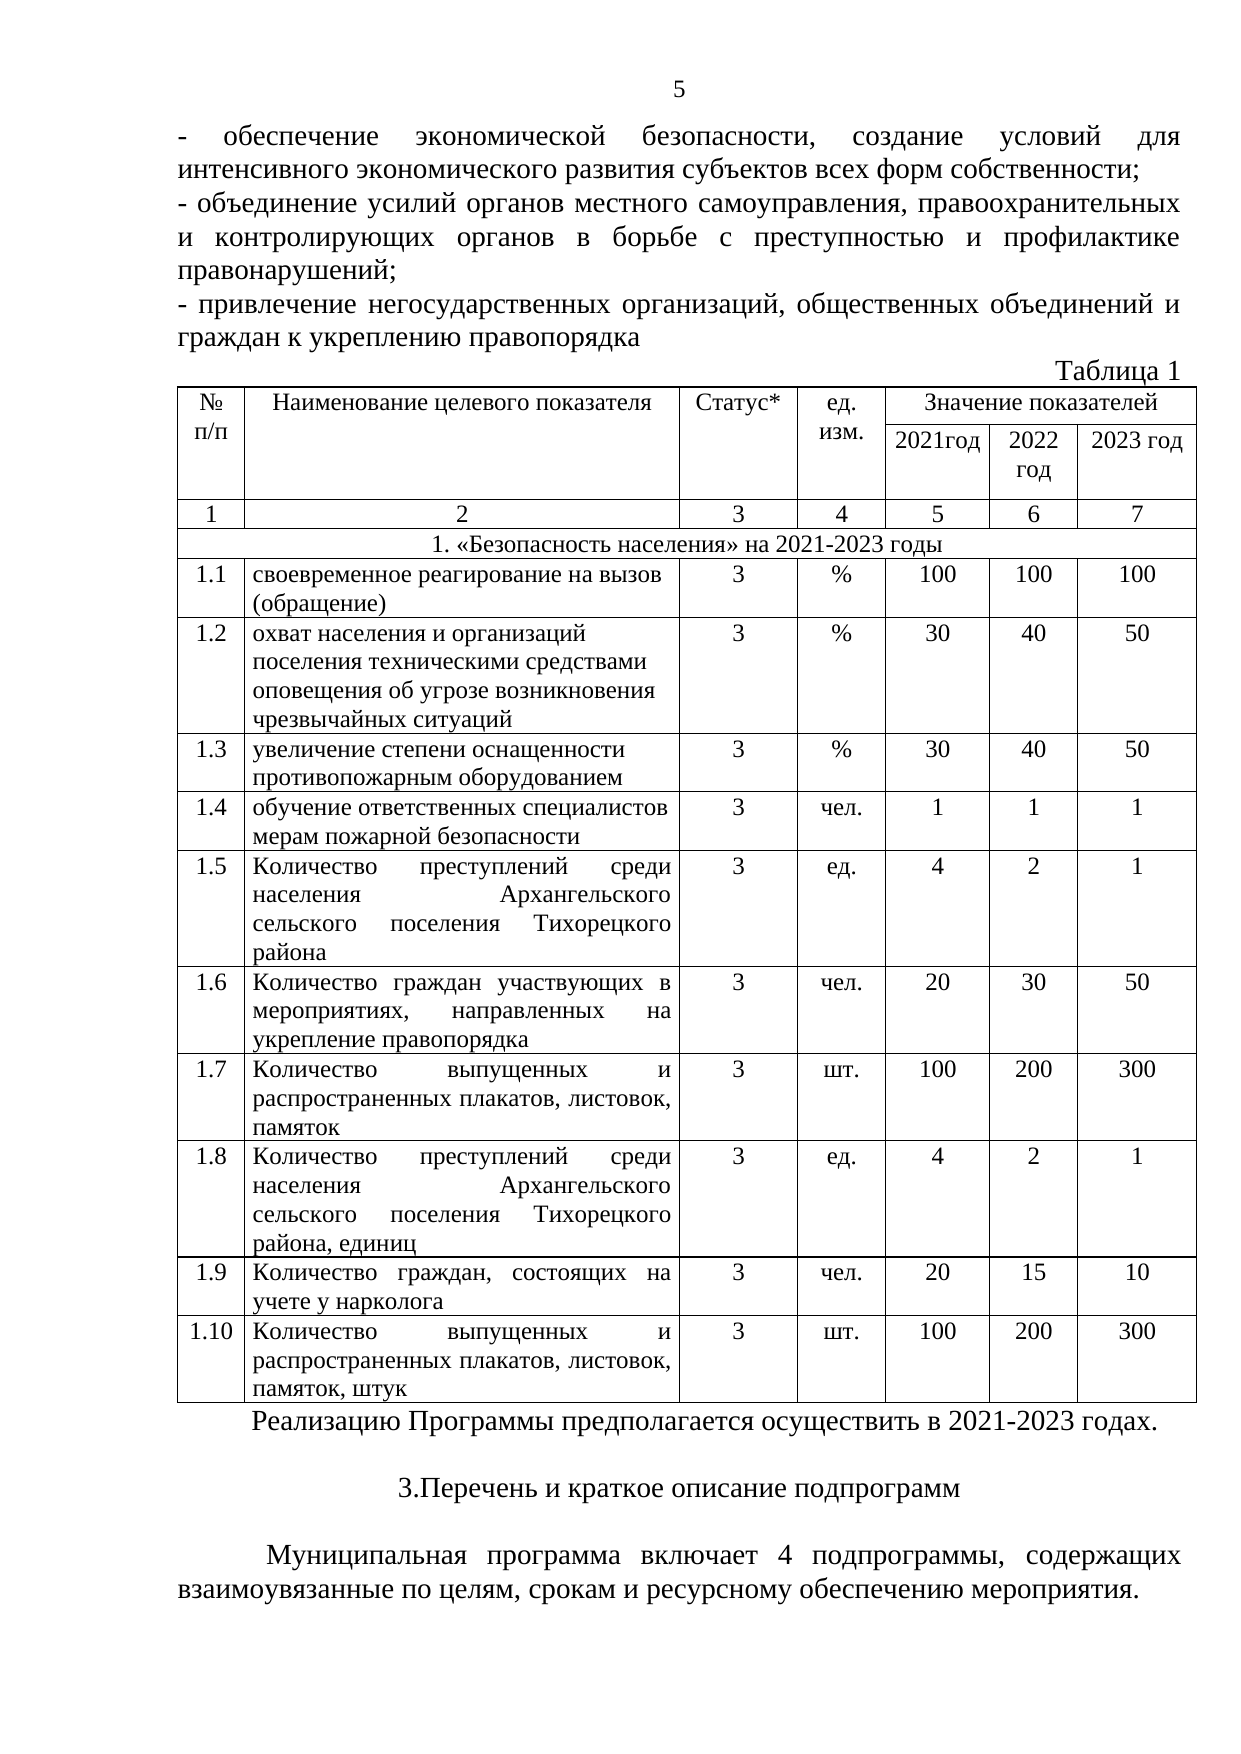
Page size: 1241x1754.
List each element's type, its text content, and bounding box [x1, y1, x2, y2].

table_cell 100 [886, 1054, 989, 1140]
table_cell 3 [680, 1141, 797, 1256]
table_cell 6 [990, 500, 1077, 528]
table_cell % [798, 559, 885, 617]
table_cell 1.8 [178, 1141, 244, 1256]
table_cell ед. [798, 1141, 885, 1256]
text Таблица 1 [177, 353, 1181, 386]
table_cell 30 [886, 734, 989, 791]
table_cell 3 [680, 1054, 797, 1140]
table_header Наименование целевого показателя [245, 388, 679, 498]
table_cell 30 [990, 967, 1077, 1053]
table_cell 300 [1078, 1054, 1196, 1140]
table_cell 1.6 [178, 967, 244, 1053]
text - обеспечение экономической безопасности, создание условий для интенсивного экономического развития субъектов всех форм собственности; [177, 118, 1181, 185]
table_cell ед. [798, 851, 885, 966]
table_cell Количество граждан, состоящих на учете у нарколога [245, 1258, 679, 1315]
text - объединение усилий органов местного самоуправления, правоохранительных и контролирующих органов в борьбе с преступностью и профилактике правонарушений; [177, 185, 1181, 286]
table_header ед. изм. [798, 388, 885, 498]
table_cell 4 [886, 851, 989, 966]
table_cell 1 [1078, 1141, 1196, 1256]
table_cell 1.4 [178, 792, 244, 850]
table_cell охват населения и организаций поселения техническими средствами оповещения об угрозе возникновения чрезвычайных ситуаций [245, 618, 679, 733]
table_cell 3 [680, 618, 797, 733]
table_cell 1.1 [178, 559, 244, 617]
table_cell чел. [798, 1258, 885, 1315]
table_cell 1.3 [178, 734, 244, 791]
table_cell 2021год [886, 425, 989, 498]
text Муниципальная программа включает 4 подпрограммы, содержащих взаимоувязанные по целям, срокам и ресурсному обеспечению мероприятия. [177, 1537, 1181, 1604]
table_cell 2022 год [990, 425, 1077, 498]
table_header Статус* [680, 388, 797, 498]
table_cell 3 [680, 792, 797, 850]
table_cell Количество граждан участвующих в мероприятиях, направленных на укрепление правопорядка [245, 967, 679, 1053]
table_cell 3 [680, 967, 797, 1053]
table_cell 3 [680, 1258, 797, 1315]
table_cell 3 [680, 851, 797, 966]
table_cell 2 [245, 500, 679, 528]
table_cell 200 [990, 1054, 1077, 1140]
table_cell 4 [886, 1141, 989, 1256]
table_cell шт. [798, 1316, 885, 1402]
table_cell 7 [1078, 500, 1196, 528]
table_cell 50 [1078, 734, 1196, 791]
table_cell 1.10 [178, 1316, 244, 1402]
table_cell Количество выпущенных и распространенных плакатов, листовок, памяток, штук [245, 1316, 679, 1402]
table_cell 50 [1078, 967, 1196, 1053]
table_cell шт. [798, 1054, 885, 1140]
table_cell 1 [990, 792, 1077, 850]
table_cell 1 [1078, 851, 1196, 966]
table_cell 3 [680, 559, 797, 617]
table_cell 1. «Безопасность населения» на 2021-2023 годы [178, 529, 1196, 558]
table_cell 40 [990, 618, 1077, 733]
table_cell 1.9 [178, 1258, 244, 1315]
table_cell 4 [798, 500, 885, 528]
table_cell % [798, 618, 885, 733]
table_cell 30 [886, 618, 989, 733]
table_cell 100 [990, 559, 1077, 617]
table_cell чел. [798, 967, 885, 1053]
text - привлечение негосударственных организаций, общественных объединений и граждан к укреплению правопорядка [177, 286, 1181, 353]
table_cell обучение ответственных специалистов мерам пожарной безопасности [245, 792, 679, 850]
table_header Значение показателей [886, 388, 1196, 424]
table_cell 3 [680, 1316, 797, 1402]
table_cell 2 [990, 1141, 1077, 1256]
table_cell 2023 год [1078, 425, 1196, 498]
table_cell 2 [990, 851, 1077, 966]
table_cell 200 [990, 1316, 1077, 1402]
table_cell Количество преступлений среди населения Архангельского сельского поселения Тихорецкого района, единиц [245, 1141, 679, 1256]
table_cell 1.7 [178, 1054, 244, 1140]
table_cell 300 [1078, 1316, 1196, 1402]
table_cell 100 [886, 1316, 989, 1402]
table_cell 10 [1078, 1258, 1196, 1315]
table_cell 1 [1078, 792, 1196, 850]
table_header № п/п [178, 388, 244, 498]
table_cell 5 [886, 500, 989, 528]
table_cell увеличение степени оснащенности противопожарным оборудованием [245, 734, 679, 791]
table_cell своевременное реагирование на вызов (обращение) [245, 559, 679, 617]
table_cell % [798, 734, 885, 791]
table_cell 1 [886, 792, 989, 850]
table_cell 100 [1078, 559, 1196, 617]
table_cell 100 [886, 559, 989, 617]
table_cell 20 [886, 967, 989, 1053]
table_cell 40 [990, 734, 1077, 791]
table_cell 20 [886, 1258, 989, 1315]
table_cell 50 [1078, 618, 1196, 733]
table_cell 15 [990, 1258, 1077, 1315]
table_cell 3 [680, 734, 797, 791]
table_cell Количество преступлений среди населения Архангельского сельского поселения Тихорецкого района [245, 851, 679, 966]
text 3.Перечень и краткое описание подпрограмм [177, 1470, 1181, 1504]
table_cell чел. [798, 792, 885, 850]
text Реализацию Программы предполагается осуществить в 2021-2023 годах. [177, 1403, 1181, 1437]
table_cell 1 [178, 500, 244, 528]
table_cell 3 [680, 500, 797, 528]
table_cell 1.2 [178, 618, 244, 733]
table_cell Количество выпущенных и распространенных плакатов, листовок, памяток [245, 1054, 679, 1140]
table_cell 1.5 [178, 851, 244, 966]
